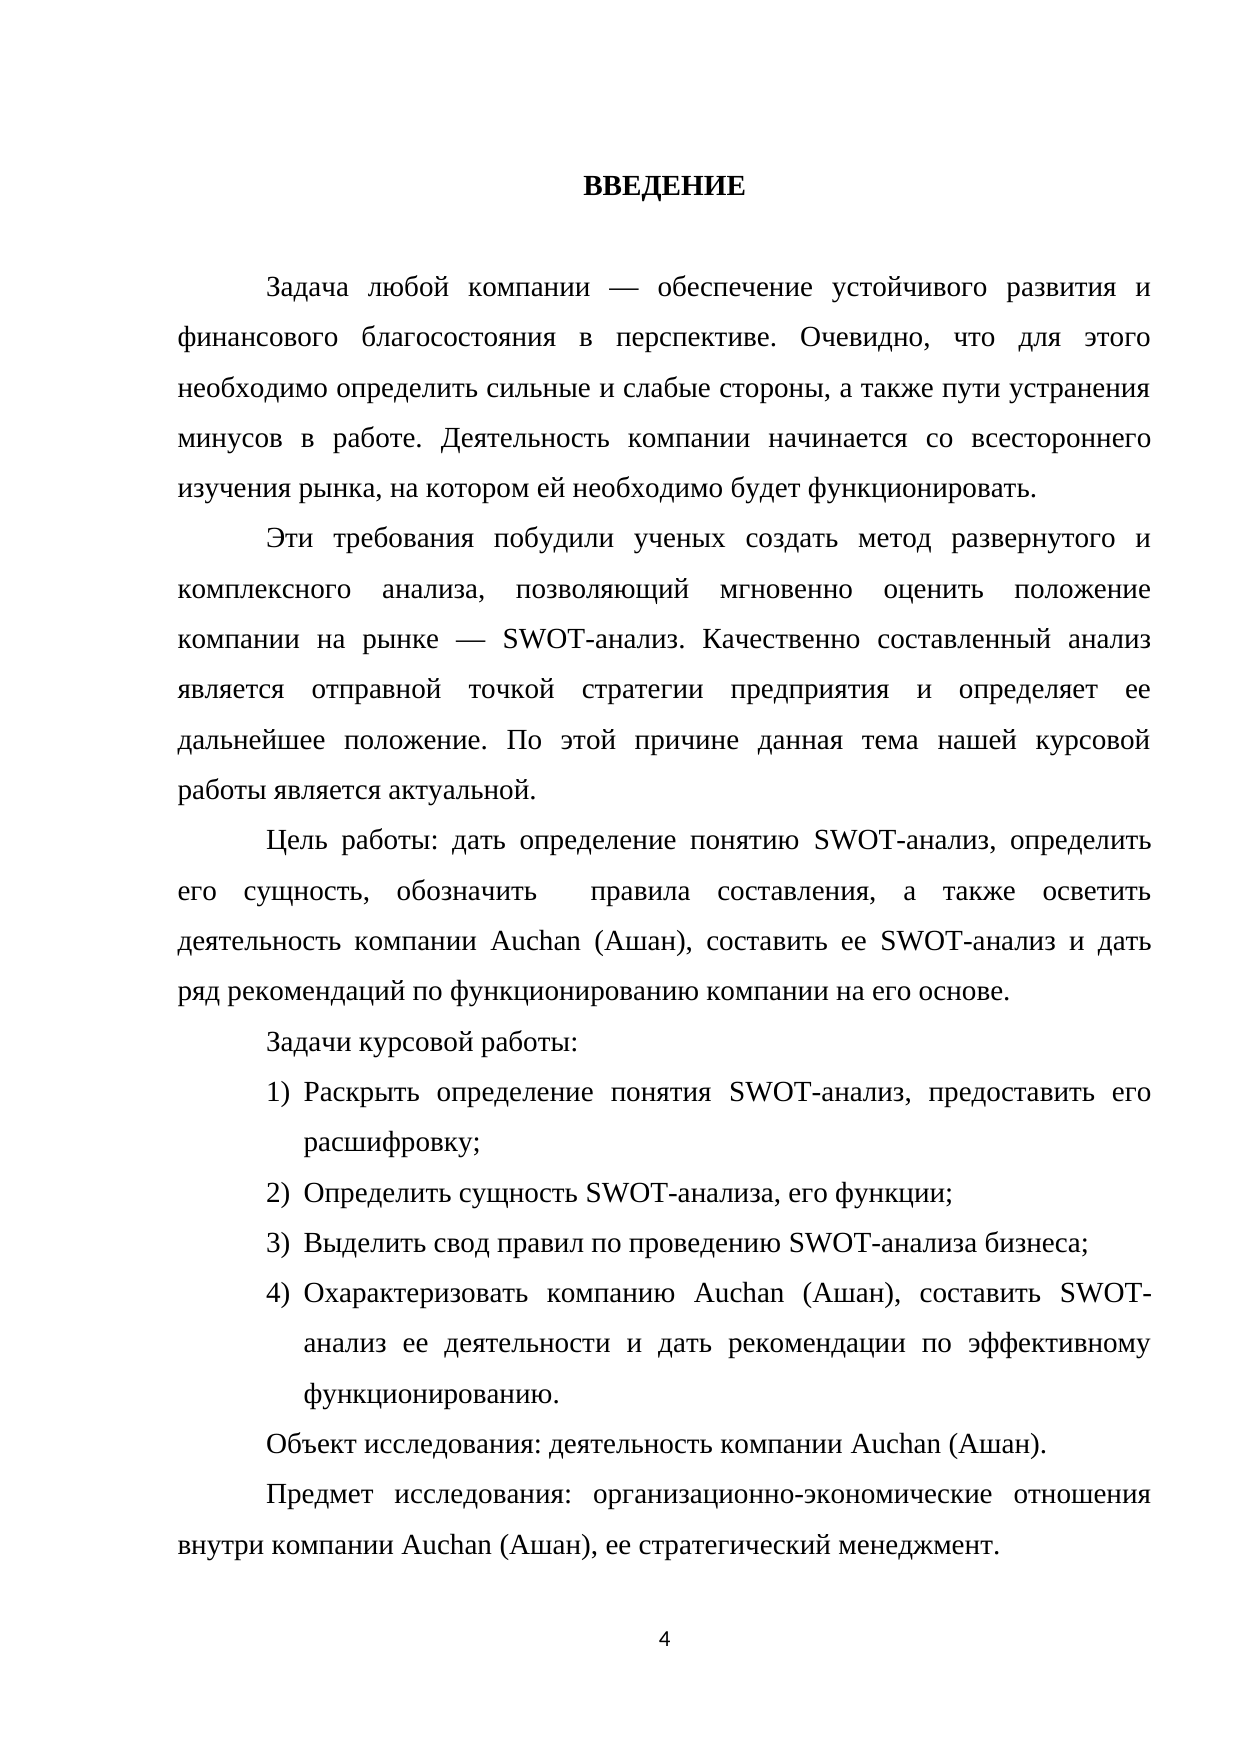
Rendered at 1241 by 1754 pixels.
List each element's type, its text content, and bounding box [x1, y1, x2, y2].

text ВВЕДЕНИЕ [177, 168, 1152, 202]
list Определить сущность SWOT-анализа, его функции; [266, 1175, 1152, 1208]
text Эти требования побудили ученых создать метод развернутого и комплексного анализа, позволяющий мгновенно оценить положение компании на рынке — SWOT-анализ. Качественно составленный анализ является отправной точкой стратегии предприятия и определяет ее дальнейшее положение. По этой причине данная тема нашей курсовой работы является актуальной. [177, 521, 1152, 806]
text Цель работы: дать определение понятию SWOT-анализ, определить его сущность, обозначить правила составления, а также осветить деятельность компании Auchan (Ашан), составить ее SWOT-анализ и дать ряд рекомендаций по функционированию компании на его основе. [177, 822, 1152, 1007]
list Раскрыть определение понятия SWOT-анализ, предоставить его расшифровку; [266, 1074, 1152, 1158]
text Объект исследования: деятельность компании Auchan (Ашан). [177, 1426, 1152, 1460]
text Предмет исследования: организационно-экономические отношения внутри компании Auchan (Ашан), ее стратегический менеджмент. [177, 1477, 1152, 1560]
text Задачи курсовой работы: [177, 1024, 1152, 1057]
list Охарактеризовать компанию Auchan (Ашан), составить SWOT-анализ ее деятельности и дать рекомендации по эффективному функционированию. [266, 1275, 1152, 1409]
list Выделить свод правил по проведению SWOT-анализа бизнеса; [266, 1225, 1152, 1258]
text Задача любой компании — обеспечение устойчивого развития и финансового благосостояния в перспективе. Очевидно, что для этого необходимо определить сильные и слабые стороны, а также пути устранения минусов в работе. Деятельность компании начинается со всестороннего изучения рынка, на котором ей необходимо будет функционировать. [177, 269, 1152, 504]
